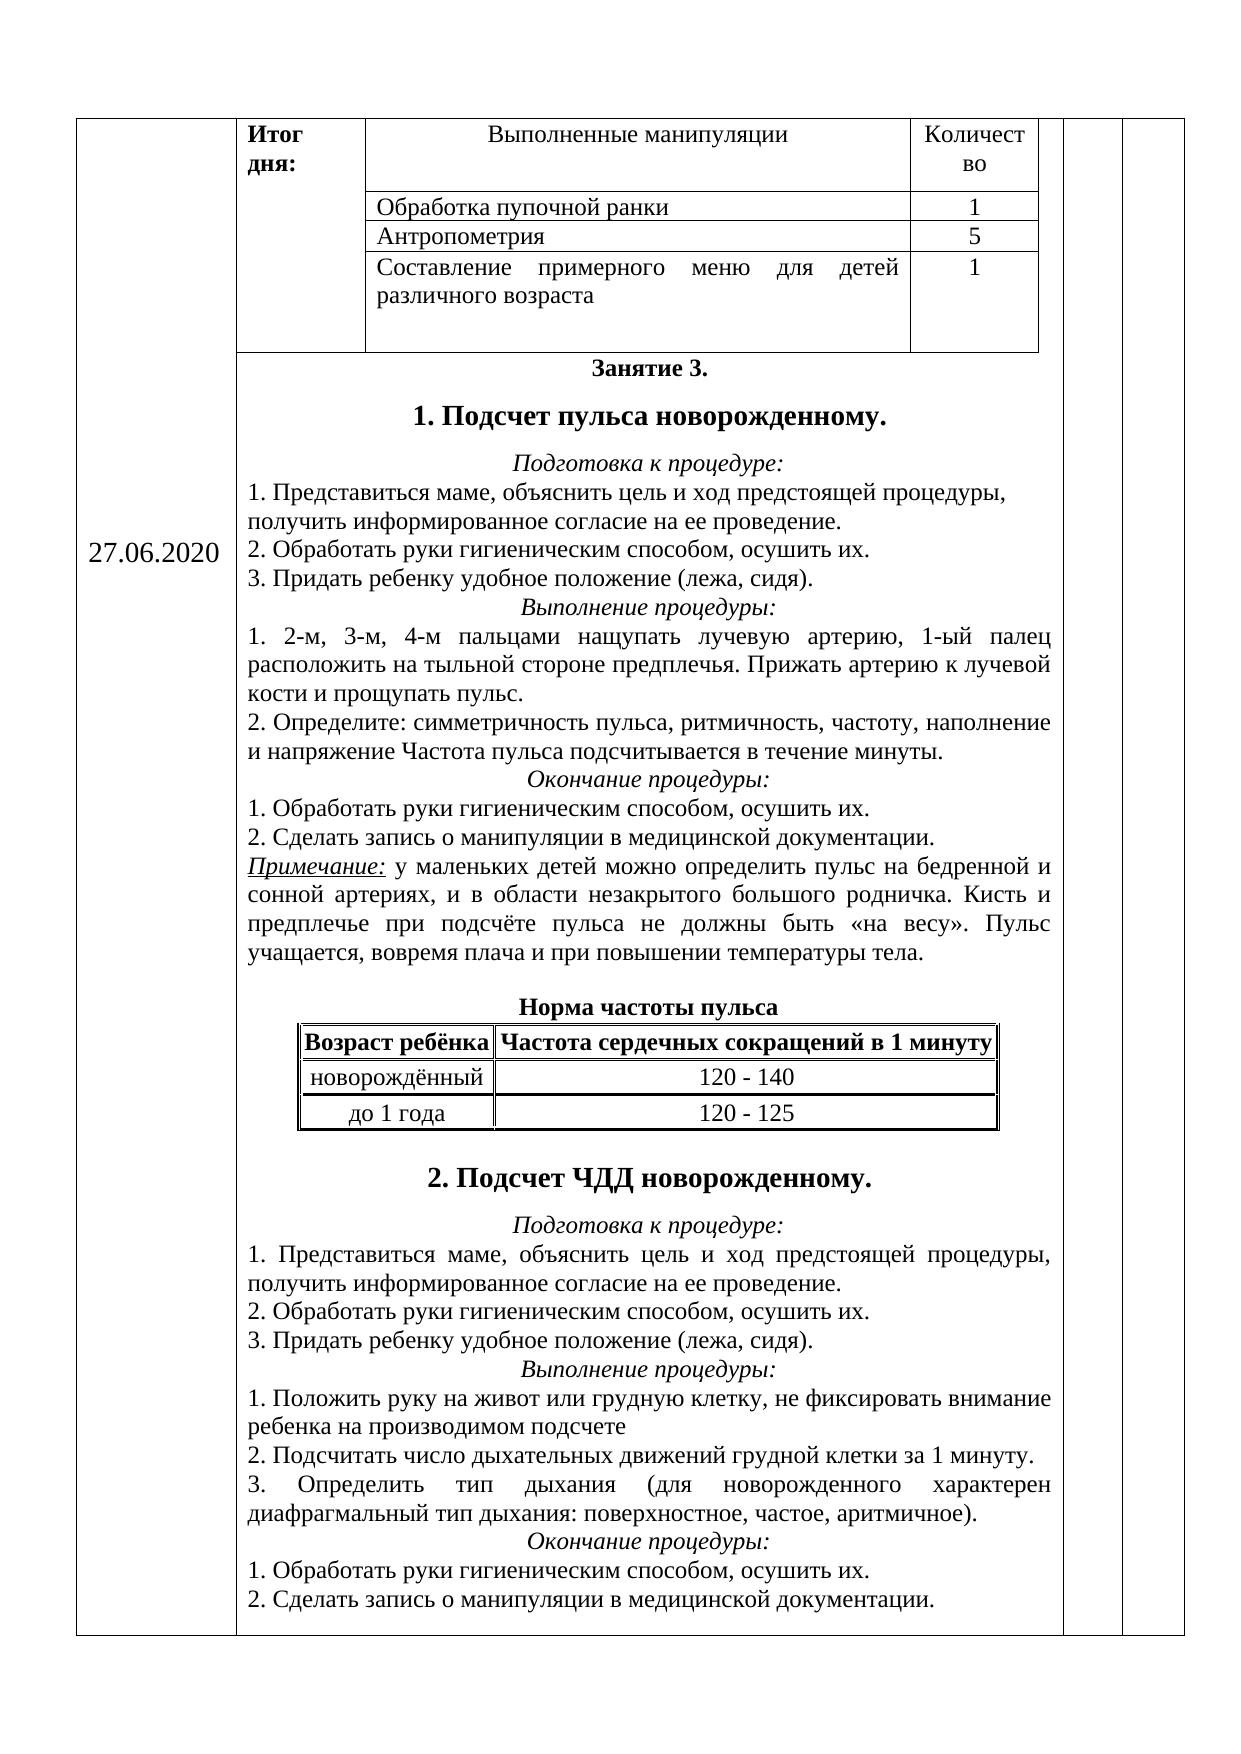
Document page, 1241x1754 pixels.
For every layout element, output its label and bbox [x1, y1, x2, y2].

table_cell [77, 119, 236, 1635]
table_cell [237, 119, 1063, 1635]
table_cell [1064, 119, 1122, 1635]
table_cell [1123, 119, 1184, 1635]
